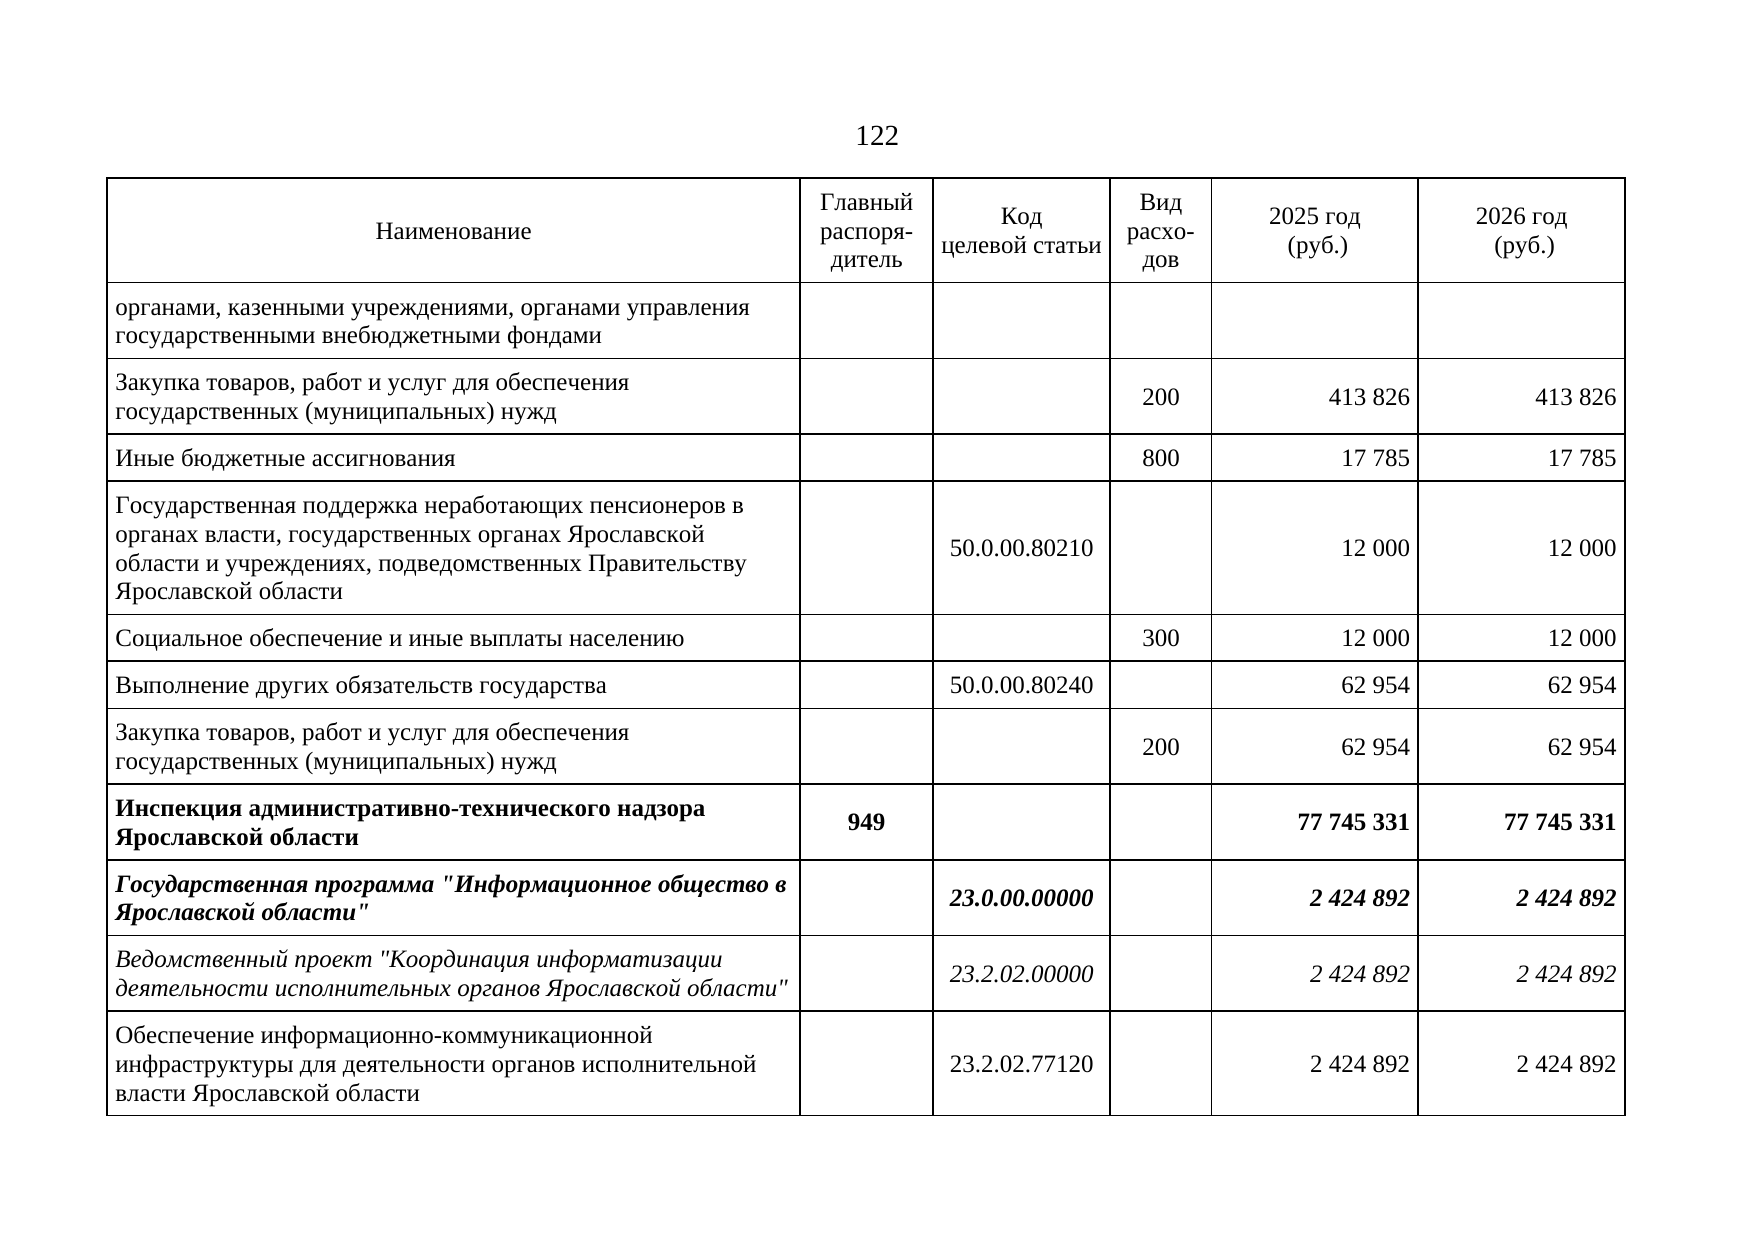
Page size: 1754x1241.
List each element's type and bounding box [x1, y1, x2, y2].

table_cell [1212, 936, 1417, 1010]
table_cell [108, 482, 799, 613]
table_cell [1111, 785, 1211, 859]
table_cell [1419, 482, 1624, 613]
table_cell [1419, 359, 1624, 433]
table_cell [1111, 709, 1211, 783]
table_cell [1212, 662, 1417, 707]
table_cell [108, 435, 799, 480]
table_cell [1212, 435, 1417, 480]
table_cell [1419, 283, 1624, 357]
table_header [934, 179, 1109, 282]
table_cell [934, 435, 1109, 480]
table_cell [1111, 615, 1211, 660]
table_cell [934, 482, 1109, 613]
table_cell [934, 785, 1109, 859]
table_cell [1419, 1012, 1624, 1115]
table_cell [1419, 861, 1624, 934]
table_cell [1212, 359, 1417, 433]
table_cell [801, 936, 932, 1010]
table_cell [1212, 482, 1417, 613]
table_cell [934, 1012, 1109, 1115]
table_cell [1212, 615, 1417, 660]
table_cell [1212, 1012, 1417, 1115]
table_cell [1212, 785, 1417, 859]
table_header [1419, 179, 1624, 282]
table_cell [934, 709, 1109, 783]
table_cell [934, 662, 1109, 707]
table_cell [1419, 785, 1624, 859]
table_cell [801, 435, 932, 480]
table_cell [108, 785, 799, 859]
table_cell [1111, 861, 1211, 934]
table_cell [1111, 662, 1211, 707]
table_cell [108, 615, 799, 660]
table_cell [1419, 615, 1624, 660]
table_header [108, 179, 799, 282]
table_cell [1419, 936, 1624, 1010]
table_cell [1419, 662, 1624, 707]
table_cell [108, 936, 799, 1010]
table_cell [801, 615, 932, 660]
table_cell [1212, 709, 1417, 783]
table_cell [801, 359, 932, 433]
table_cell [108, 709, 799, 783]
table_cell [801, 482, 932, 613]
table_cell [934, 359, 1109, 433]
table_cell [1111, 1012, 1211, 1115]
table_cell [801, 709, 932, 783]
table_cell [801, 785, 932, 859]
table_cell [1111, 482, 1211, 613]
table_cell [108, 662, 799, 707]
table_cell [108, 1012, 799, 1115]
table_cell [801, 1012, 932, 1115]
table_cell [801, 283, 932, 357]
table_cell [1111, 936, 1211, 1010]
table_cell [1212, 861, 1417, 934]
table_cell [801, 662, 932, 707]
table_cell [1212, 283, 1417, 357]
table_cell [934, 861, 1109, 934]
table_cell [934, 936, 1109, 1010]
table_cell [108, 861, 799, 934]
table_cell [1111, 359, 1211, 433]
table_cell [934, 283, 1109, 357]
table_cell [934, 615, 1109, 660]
table_header [1111, 179, 1211, 282]
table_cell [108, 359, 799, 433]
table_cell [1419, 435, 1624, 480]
table_header [1212, 179, 1417, 282]
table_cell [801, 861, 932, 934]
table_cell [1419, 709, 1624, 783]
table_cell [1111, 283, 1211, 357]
table_header [801, 179, 932, 282]
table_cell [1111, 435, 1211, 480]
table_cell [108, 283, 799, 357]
